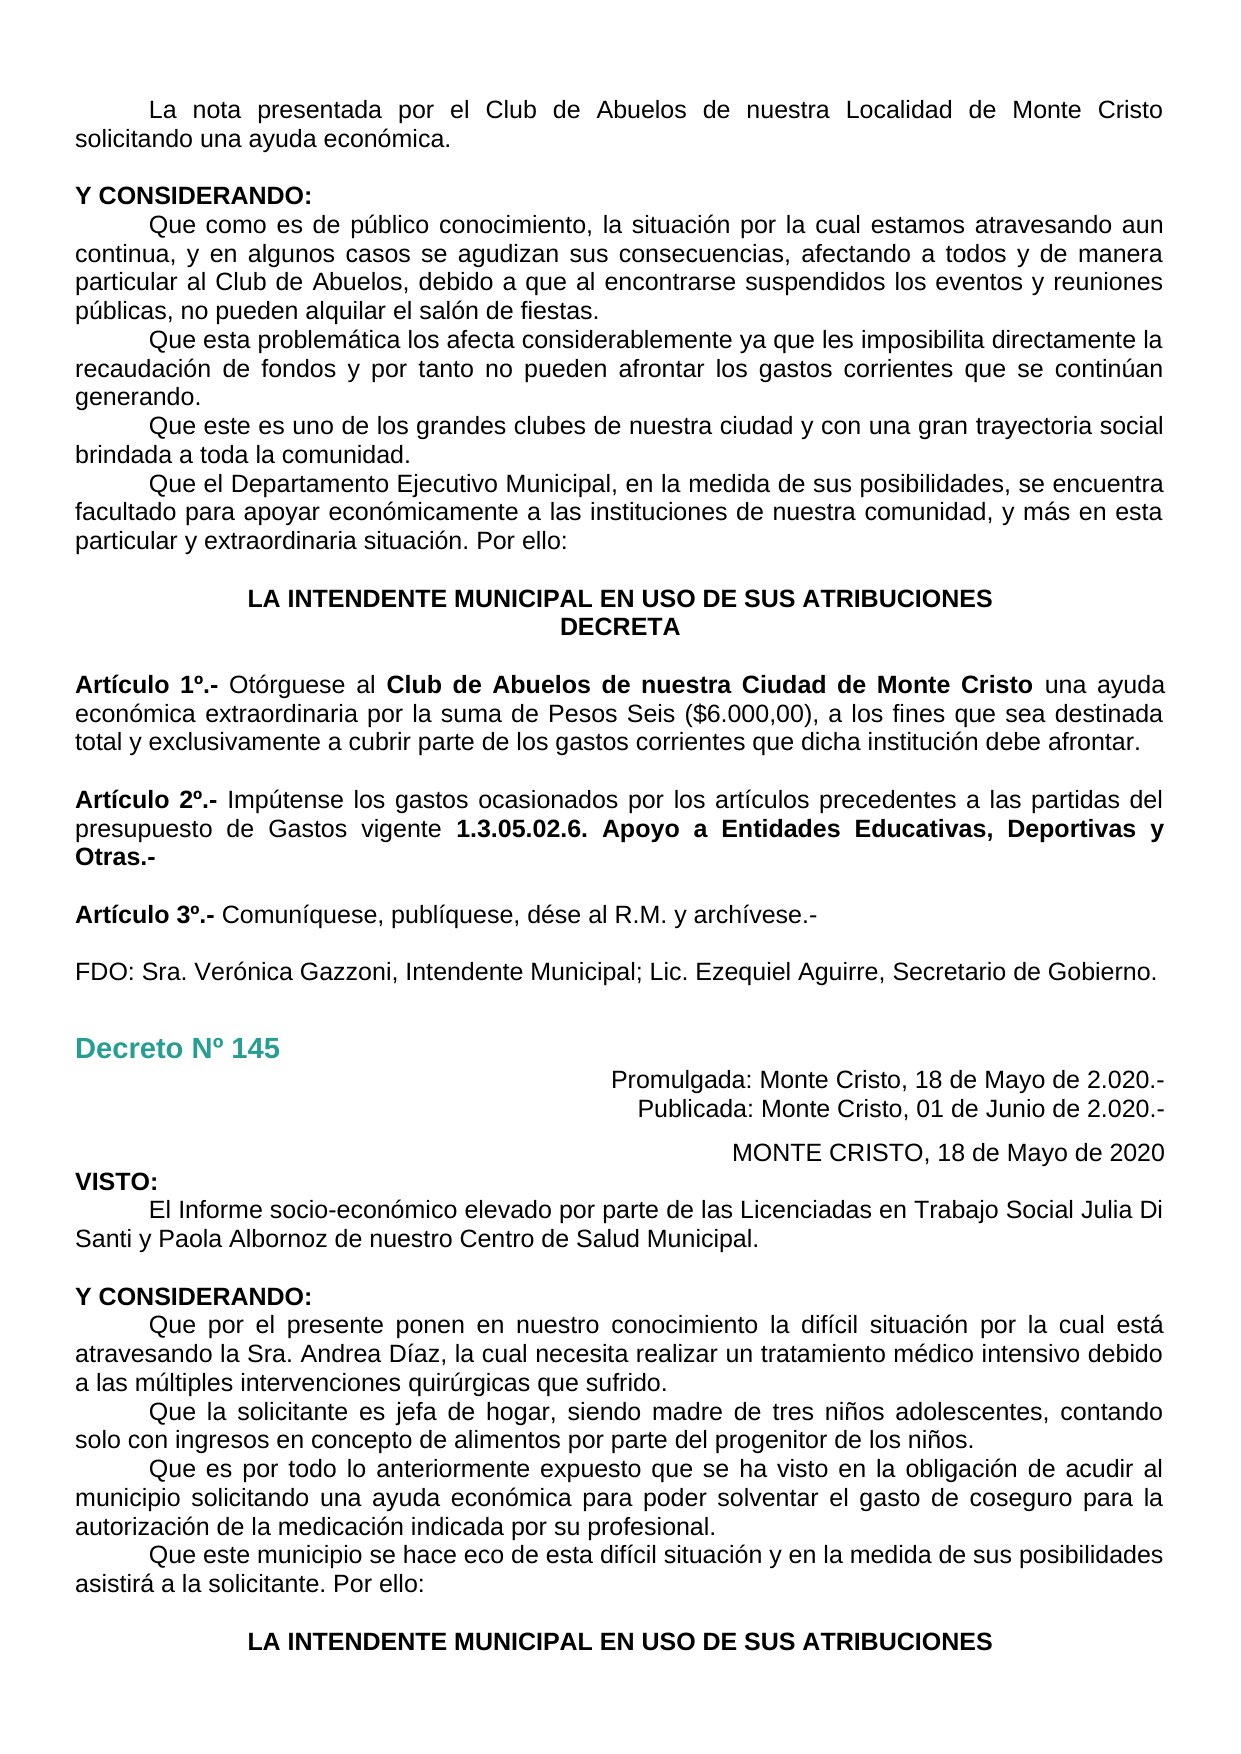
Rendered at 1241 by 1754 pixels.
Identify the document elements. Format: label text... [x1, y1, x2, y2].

text FDO: Sra. Verónica Gazzoni, Intendente Municipal; Lic. Ezequiel Aguirre, Secretario de Gobierno. [75, 957, 1165, 986]
text Y CONSIDERANDO: [75, 181, 1165, 210]
text DECRETA [75, 612, 1165, 641]
text Que este municipio se hace eco de esta difícil situación y en la medida de sus posibilidades asistirá a la solicitante. Por ello: [75, 1540, 1165, 1598]
text Promulgada: Monte Cristo, 18 de Mayo de 2.020.- [75, 1065, 1165, 1094]
text Artículo 2º.- Impútense los gastos ocasionados por los artículos precedentes a las partidas del presupuesto de Gastos vigente 1.3.05.02.6. Apoyo a Entidades Educativas, Deportivas y Otras.- [75, 785, 1165, 871]
text Publicada: Monte Cristo, 01 de Junio de 2.020.- [75, 1094, 1165, 1122]
text Que esta problemática los afecta considerablemente ya que les imposibilita directamente la recaudación de fondos y por tanto no pueden afrontar los gastos corrientes que se continúan generando. [75, 325, 1165, 411]
text VISTO: [75, 1167, 1165, 1195]
subtitle Decreto Nº 145 [75, 1031, 1165, 1065]
text Que por el presente ponen en nuestro conocimiento la difícil situación por la cual está atravesando la Sra. Andrea Díaz, la cual necesita realizar un tratamiento médico intensivo debido a las múltiples intervenciones quirúrgicas que sufrido. [75, 1310, 1165, 1397]
text El Informe socio-económico elevado por parte de las Licenciadas en Trabajo Social Julia Di Santi y Paola Albornoz de nuestro Centro de Salud Municipal. [75, 1195, 1165, 1253]
text Que el Departamento Ejecutivo Municipal, en la medida de sus posibilidades, se encuentra facultado para apoyar económicamente a las instituciones de nuestra comunidad, y más en esta particular y extraordinaria situación. Por ello: [75, 468, 1165, 555]
text LA INTENDENTE MUNICIPAL EN USO DE SUS ATRIBUCIONES [75, 583, 1165, 612]
text Artículo 1º.- Otórguese al Club de Abuelos de nuestra Ciudad de Monte Cristo una ayuda económica extraordinaria por la suma de Pesos Seis ($6.000,00), a los fines que sea destinada total y exclusivamente a cubrir parte de los gastos corrientes que dicha institución debe afrontar. [75, 670, 1165, 756]
text Que es por todo lo anteriormente expuesto que se ha visto en la obligación de acudir al municipio solicitando una ayuda económica para poder solventar el gasto de coseguro para la autorización de la medicación indicada por su profesional. [75, 1454, 1165, 1540]
text La nota presentada por el Club de Abuelos de nuestra Localidad de Monte Cristo solicitando una ayuda económica. [75, 95, 1165, 152]
text Que la solicitante es jefa de hogar, siendo madre de tres niños adolescentes, contando solo con ingresos en concepto de alimentos por parte del progenitor de los niños. [75, 1397, 1165, 1454]
text LA INTENDENTE MUNICIPAL EN USO DE SUS ATRIBUCIONES [75, 1627, 1165, 1655]
text MONTE CRISTO, 18 de Mayo de 2020 [75, 1138, 1165, 1167]
text Artículo 3º.- Comuníquese, publíquese, dése al R.M. y archívese.- [75, 900, 1165, 928]
text Que este es uno de los grandes clubes de nuestra ciudad y con una gran trayectoria social brindada a toda la comunidad. [75, 411, 1165, 468]
text Y CONSIDERANDO: [75, 1282, 1165, 1310]
text Que como es de público conocimiento, la situación por la cual estamos atravesando aun continua, y en algunos casos se agudizan sus consecuencias, afectando a todos y de manera particular al Club de Abuelos, debido a que al encontrarse suspendidos los eventos y reuniones públicas, no pueden alquilar el salón de fiestas. [75, 210, 1165, 325]
